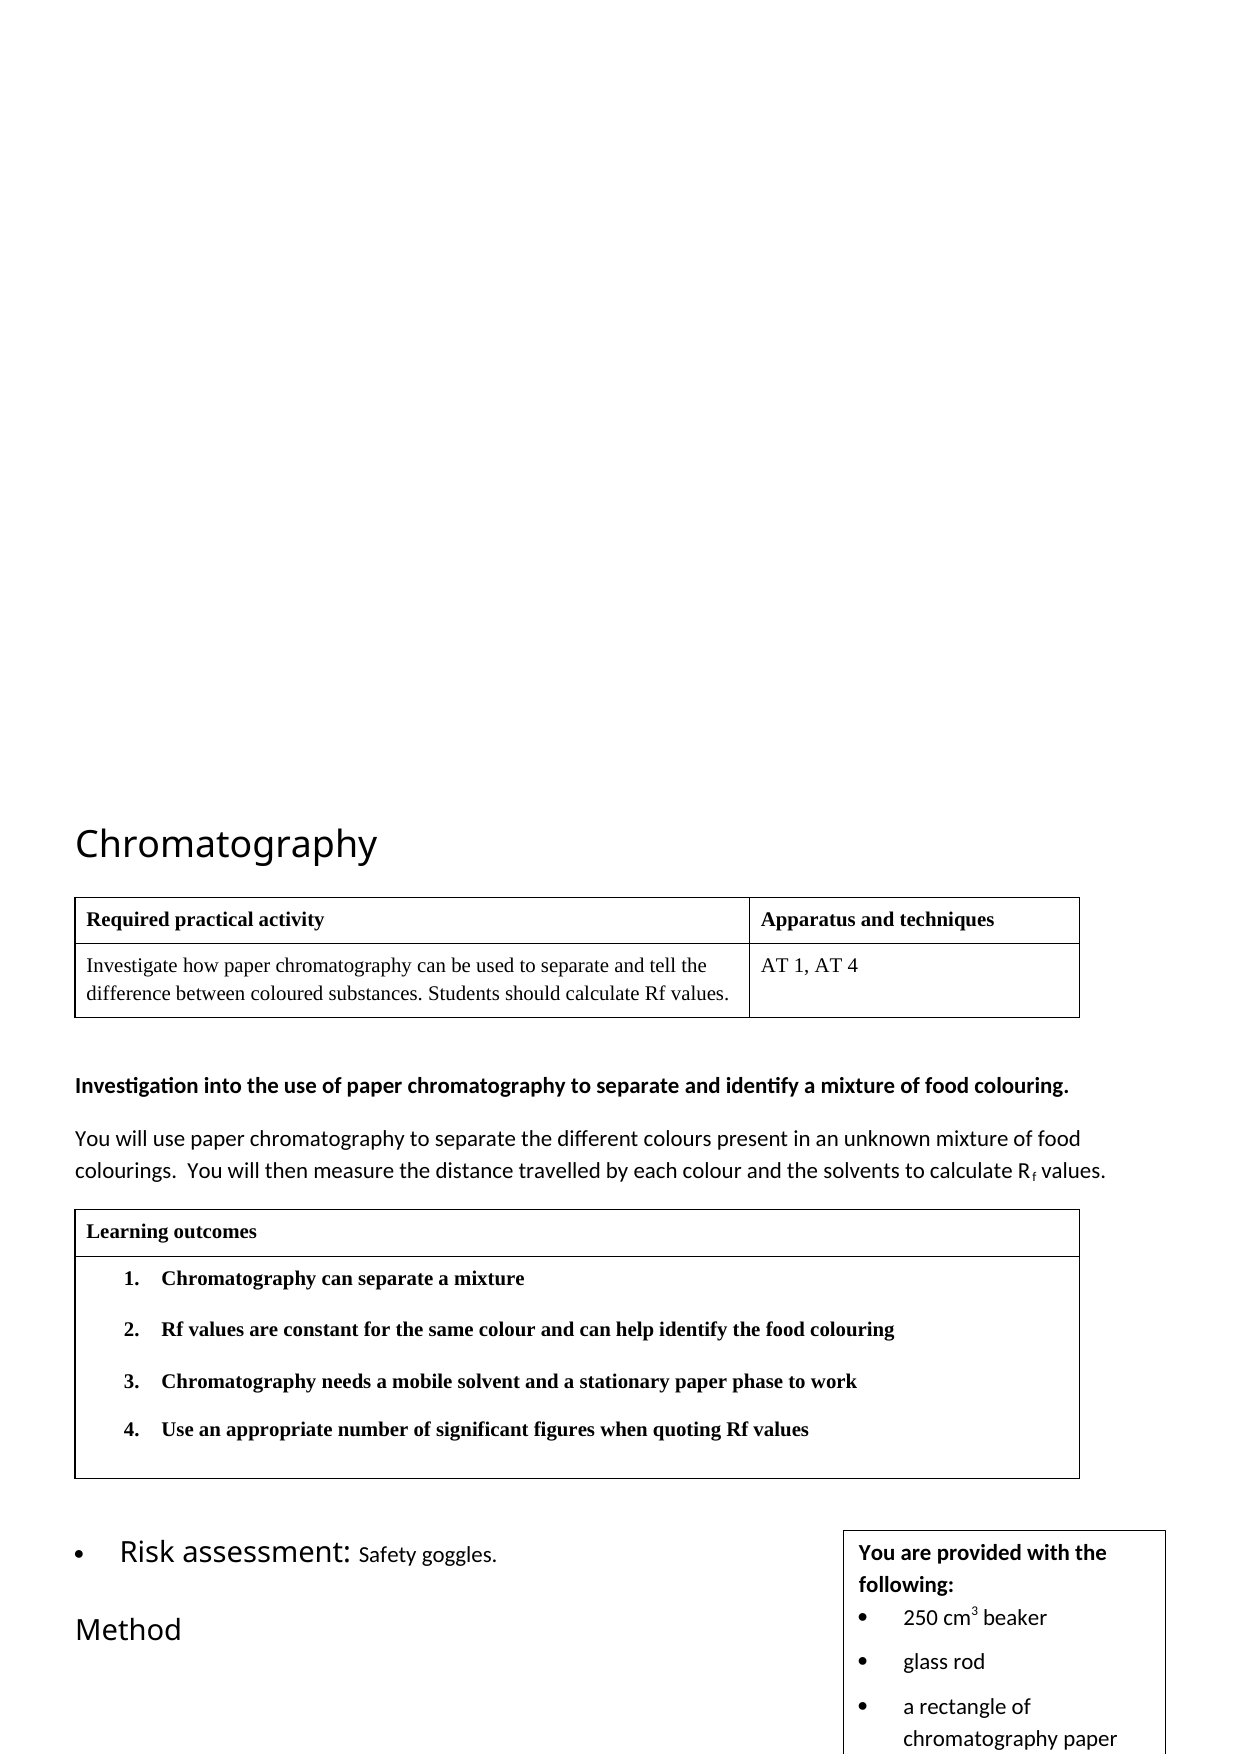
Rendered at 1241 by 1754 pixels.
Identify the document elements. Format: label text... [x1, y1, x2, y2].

table_header Learning outcomes [76, 1210, 1079, 1256]
text Investigation into the use of paper chromatography to separate and identify a mixture of food colouring. [75, 1071, 1165, 1099]
table_header Apparatus and techniques [750, 898, 1079, 943]
text Chromatography [75, 817, 1165, 868]
table_cell AT 1, AT 4 [750, 944, 1079, 1017]
text Method [75, 1609, 1165, 1649]
table_cell Chromatography can separate a mixture Rf values are constant for the same colour and can help identify the food colouring Chromatography needs a mobile solvent and a stationary paper phase to work Use an appropriate number of significant figures when quoting Rf values [76, 1257, 1079, 1478]
table_cell Investigate how paper chromatography can be used to separate and tell the difference between coloured substances. Students should calculate Rf values. [76, 944, 749, 1017]
list Risk assessment: Safety goggles. [75, 1532, 1165, 1571]
text You will use paper chromatography to separate the different colours present in an unknown mixture of food colourings. You will then measure the distance travelled by each colour and the solvents to calculate Rf values. [75, 1124, 1165, 1184]
table_header Required practical activity [76, 898, 749, 943]
